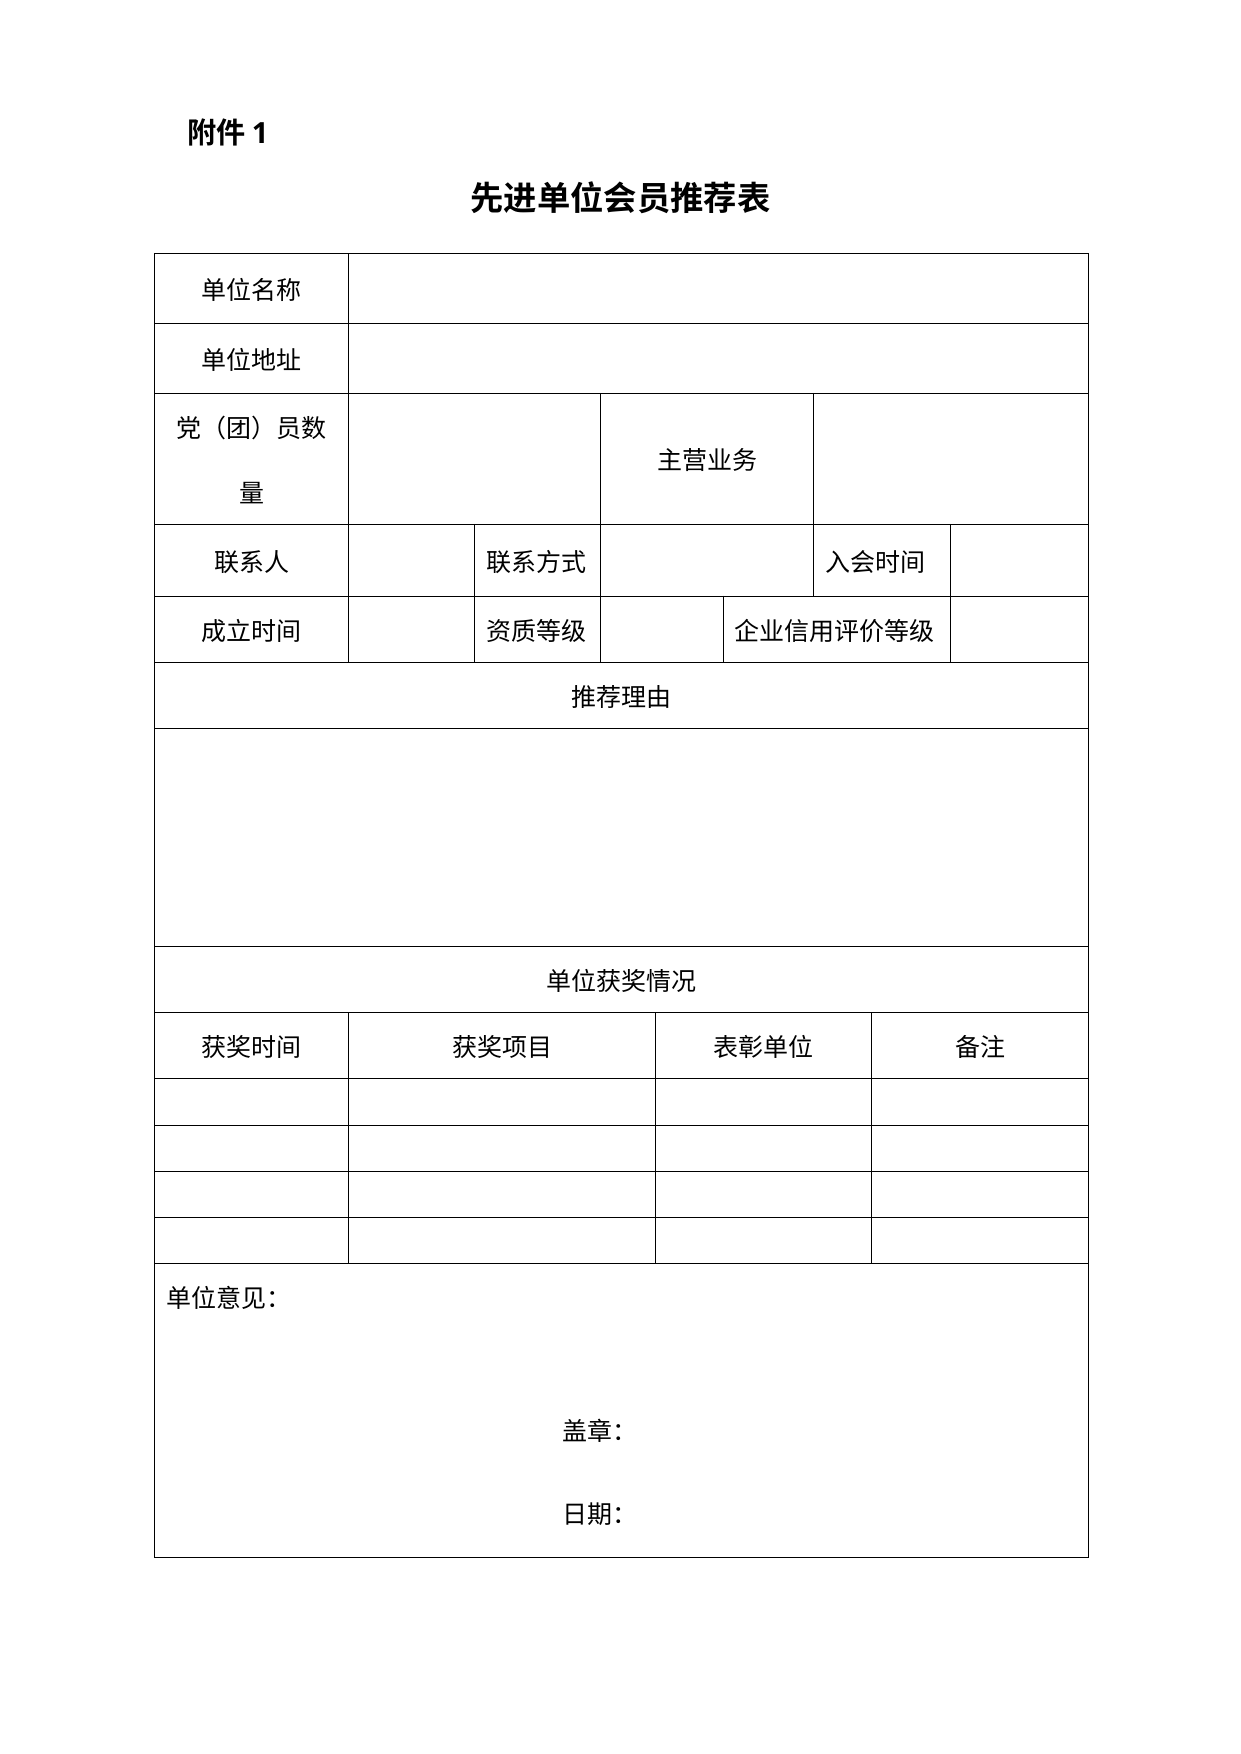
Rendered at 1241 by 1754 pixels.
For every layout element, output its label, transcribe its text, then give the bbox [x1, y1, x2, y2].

text 先进单位会员推荐表 [187, 164, 1053, 229]
table_cell [349, 1172, 655, 1217]
table_cell [656, 1126, 871, 1171]
table_cell [349, 324, 1088, 393]
table_cell 入会时间 [814, 525, 950, 596]
table_cell [349, 1126, 655, 1171]
table_cell [601, 597, 723, 662]
table_cell [155, 1126, 348, 1171]
table_cell [155, 729, 1088, 946]
table_cell 企业信用评价等级 [724, 597, 950, 662]
table_cell 获奖时间 [155, 1013, 348, 1078]
table_cell [872, 1079, 1088, 1124]
table_cell [951, 525, 1088, 596]
table_cell [656, 1079, 871, 1124]
table_cell [349, 1079, 655, 1124]
table_header [349, 254, 1088, 323]
table_cell [656, 1218, 871, 1263]
table_cell [155, 1172, 348, 1217]
table_cell [155, 1079, 348, 1124]
table_cell [872, 1126, 1088, 1171]
table_header 单位名称 [155, 254, 348, 323]
table_cell 备注 [872, 1013, 1088, 1078]
table_cell 单位意见： 盖章： 日期： [155, 1264, 1088, 1557]
table_cell [872, 1218, 1088, 1263]
table_cell [601, 525, 813, 596]
table_cell 单位获奖情况 [155, 947, 1088, 1012]
table_cell 获奖项目 [349, 1013, 655, 1078]
table_cell 党（团）员数量 [155, 394, 348, 524]
table_cell [951, 597, 1088, 662]
text 附件1 [187, 99, 1053, 164]
table_cell [656, 1172, 871, 1217]
table_cell 单位地址 [155, 324, 348, 393]
table_cell [814, 394, 1088, 524]
table_cell [872, 1172, 1088, 1217]
table_cell 表彰单位 [656, 1013, 871, 1078]
table_cell [349, 597, 474, 662]
table_cell [155, 1218, 348, 1263]
table_cell [349, 525, 474, 596]
table_cell 推荐理由 [155, 663, 1088, 728]
table_cell 联系人 [155, 525, 348, 596]
table_cell [349, 394, 600, 524]
table_cell 资质等级 [475, 597, 600, 662]
table_cell 主营业务 [601, 394, 813, 524]
table_cell 联系方式 [475, 525, 600, 596]
table_cell 成立时间 [155, 597, 348, 662]
table_cell [349, 1218, 655, 1263]
